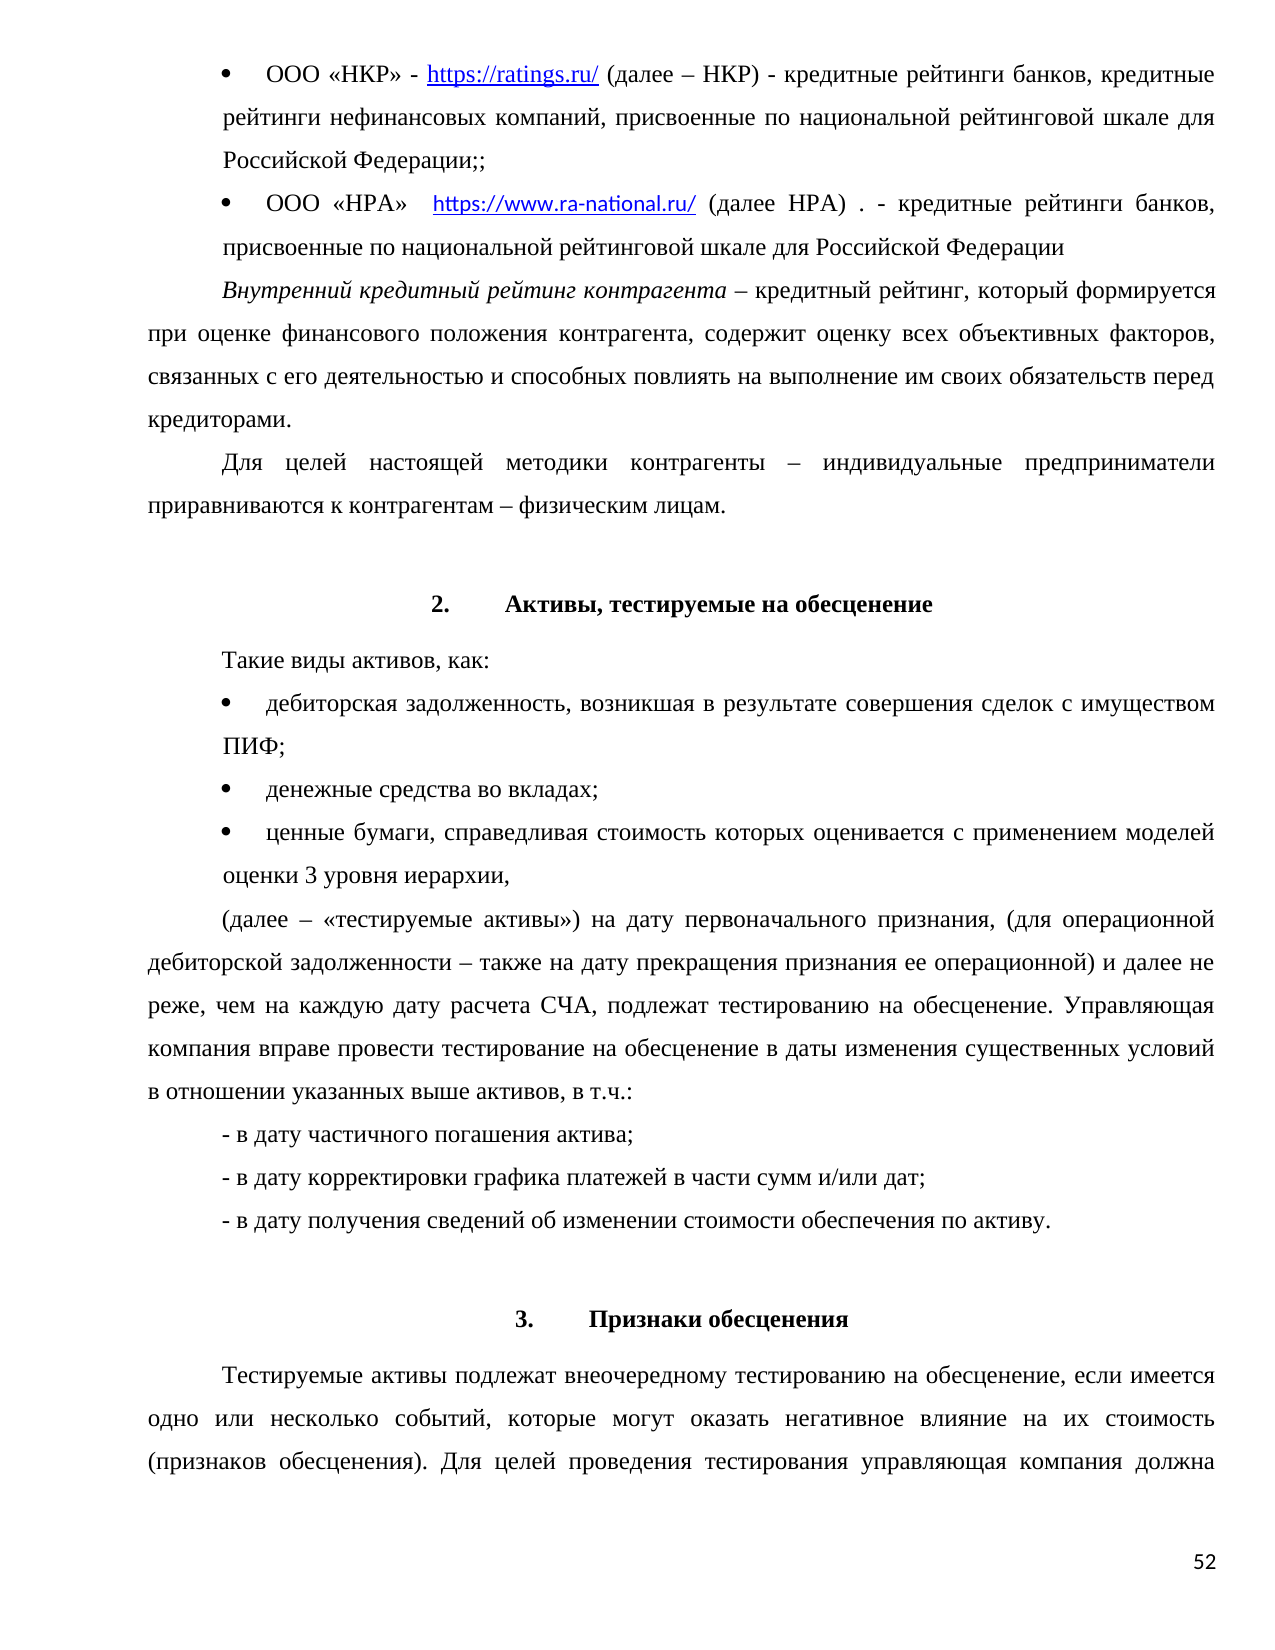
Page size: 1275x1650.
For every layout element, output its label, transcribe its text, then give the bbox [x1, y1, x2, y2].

list ООО «НКР» - https://ratings.ru/ (далее – НКР) - кредитные рейтинги банков, кредитные рейтинги нефинансовых компаний, присвоенные по национальной рейтинговой шкале для Российской Федерации;; [222, 59, 1216, 174]
list Активы, тестируемые на обесценение [148, 589, 1216, 618]
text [148, 1360, 1216, 1475]
text - в дату получения сведений об изменении стоимости обеспечения по активу. [148, 1206, 1216, 1234]
list ООО «НРА» https://www.ra-national.ru/ (далее НРА) . - кредитные рейтинги банков, присвоенные по национальной рейтинговой шкале для Российской Федерации [222, 188, 1216, 261]
text Внутренний кредитный рейтинг контрагента – кредитный рейтинг, который формируется при оценке финансового положения контрагента, содержит оценку всех объективных факторов, связанных с его деятельностью и способных повлиять на выполнение им своих обязательств перед кредиторами. [148, 275, 1216, 433]
text - в дату частичного погашения актива; [148, 1119, 1216, 1148]
list ценные бумаги, справедливая стоимость которых оценивается с применением моделей оценки 3 уровня иерархии, [222, 817, 1216, 889]
text - в дату корректировки графика платежей в части сумм и/или дат; [148, 1162, 1216, 1191]
text (далее – «тестируемые активы») на дату первоначального признания, (для операционной дебиторской задолженности – также на дату прекращения признания ее операционной) и далее не реже, чем на каждую дату расчета СЧА, подлежат тестированию на обесценение. Управляющая компания вправе провести тестирование на обесценение в даты изменения существенных условий в отношении указанных выше активов, в т.ч.: [148, 904, 1216, 1105]
list дебиторская задолженность, возникшая в результате совершения сделок с имуществом ПИФ; [222, 688, 1216, 760]
text Для целей настоящей методики контрагенты – индивидуальные предприниматели приравниваются к контрагентам – физическим лицам. [148, 447, 1216, 519]
list Признаки обесценения [148, 1304, 1216, 1333]
text Такие виды активов, как: [148, 645, 1216, 674]
list денежные средства во вкладах; [222, 774, 1216, 803]
